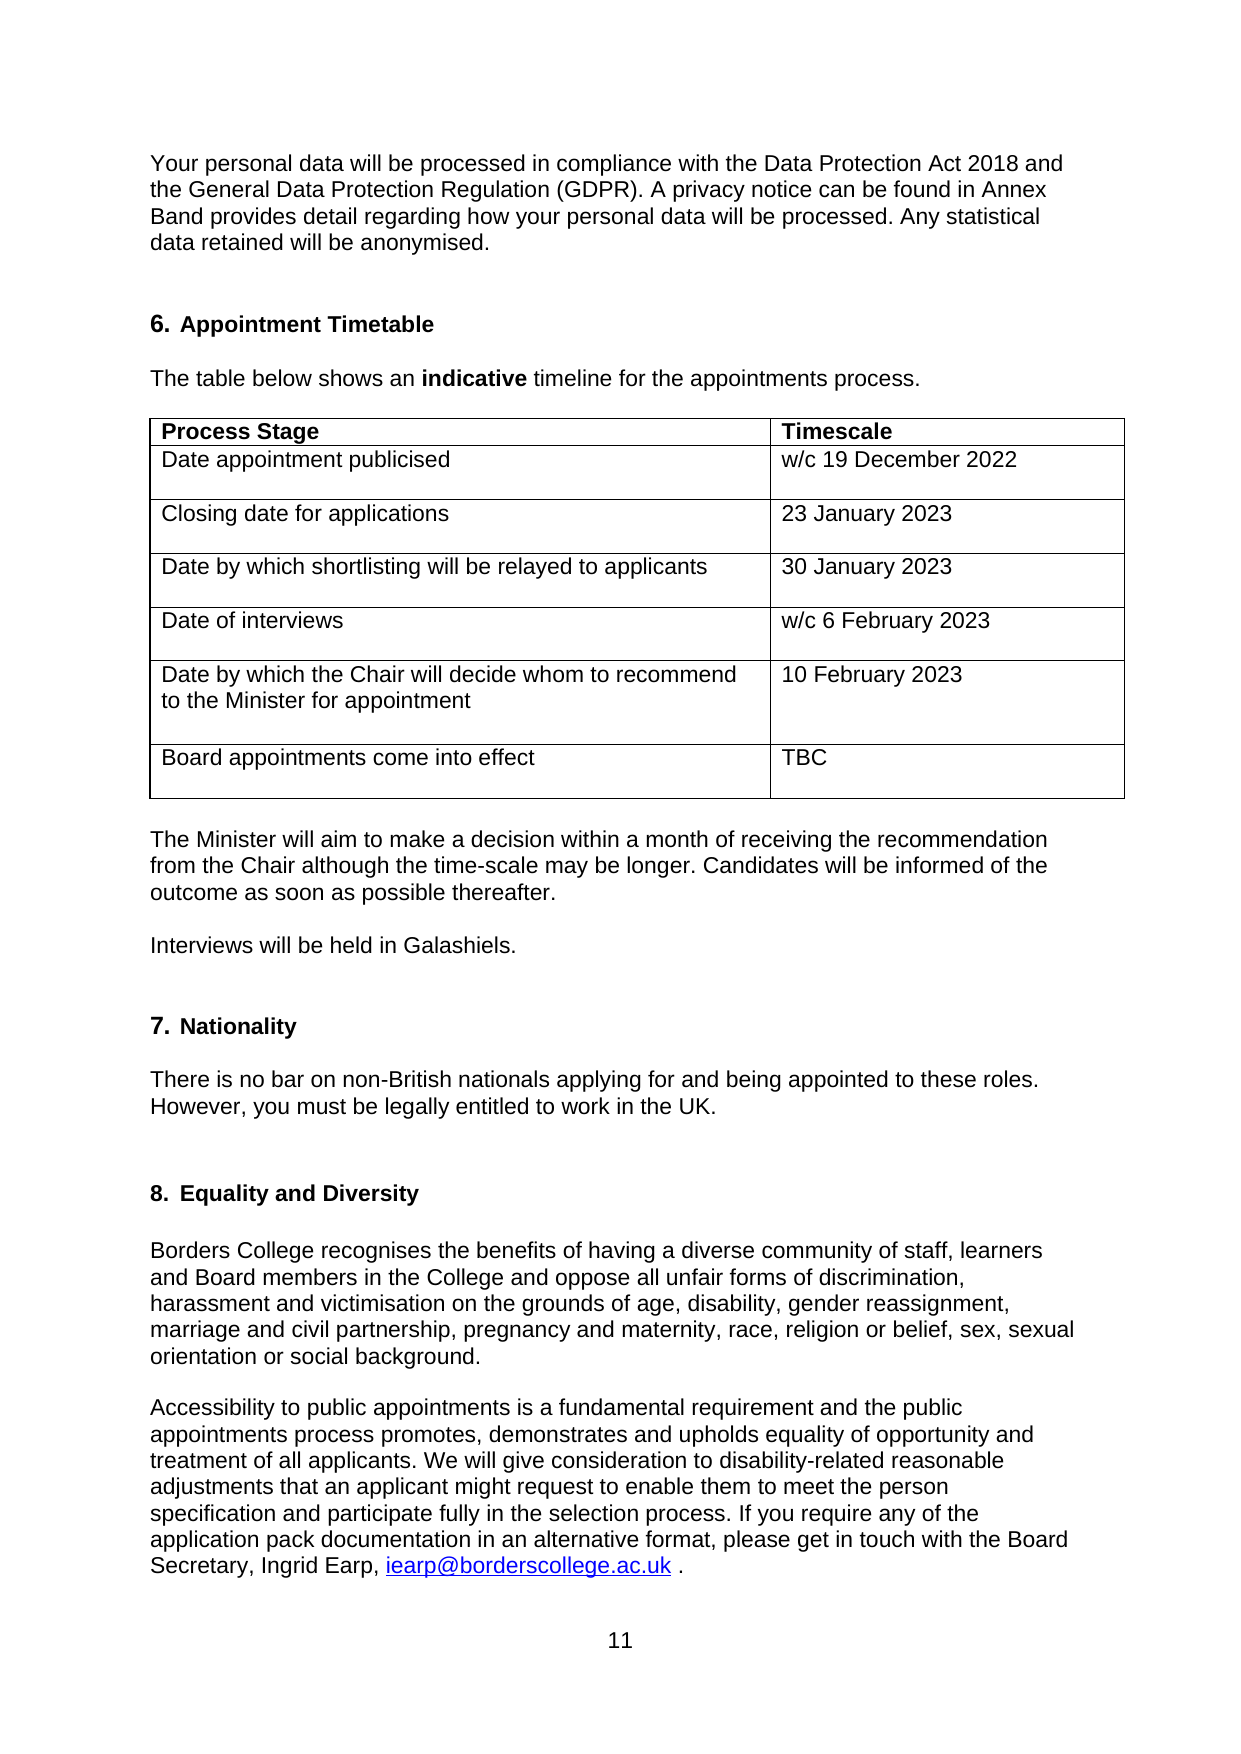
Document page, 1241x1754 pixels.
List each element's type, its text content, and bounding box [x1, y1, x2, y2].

table_cell 30 January 2023 [771, 554, 1124, 607]
text from the Chair although the time-scale may be longer. Candidates will be informed of the outcome as soon as possible thereafter. [150, 852, 1068, 905]
text The table below shows an indicative timeline for the appointments process. [150, 365, 1090, 391]
text Interviews will be held in Galashiels. [150, 932, 1090, 958]
table_cell 23 January 2023 [771, 500, 1124, 553]
text The Minister will aim to make a decision within a month of receiving the recommendation [150, 826, 1068, 852]
table_cell Board appointments come into effect [151, 745, 770, 798]
text There is no bar on non-British nationals applying for and being appointed to these roles. However, you must be legally entitled to work in the UK. [150, 1066, 1067, 1119]
subtitle Appointment Timetable [150, 309, 1090, 338]
text 8. Equality and Diversity [150, 1180, 1067, 1206]
text Your personal data will be processed in compliance with the Data Protection Act 2018 and the General Data Protection Regulation (GDPR). A privacy notice can be found in Annex Band provides detail regarding how your personal data will be processed. Any statistical data retained will be anonymised. [150, 150, 1067, 255]
table_cell Date of interviews [151, 608, 770, 660]
subtitle Nationality [150, 1011, 1090, 1040]
table_cell w/c 19 December 2022 [771, 446, 1124, 499]
text Borders College recognises the benefits of having a diverse community of staff, learners and Board members in the College and oppose all unfair forms of discrimination, harassment and victimisation on the grounds of age, disability, gender reassignment, marriage and civil partnership, pregnancy and maternity, race, religion or belief, sex, sexual orientation or social background. [150, 1237, 1078, 1369]
table_cell TBC [771, 745, 1124, 798]
table_header Timescale [771, 419, 1124, 445]
table_cell Date by which the Chair will decide whom to recommend to the Minister for appointment [151, 661, 770, 744]
table_cell Date appointment publicised [151, 446, 770, 499]
text Accessibility to public appointments is a fundamental requirement and the public appointments process promotes, demonstrates and upholds equality of opportunity and treatment of all applicants. We will give consideration to disability-related reasonable adjustments that an applicant might request to enable them to meet the person specification and participate fully in the selection process. If you require any of the application pack documentation in an alternative format, please get in touch with the Board Secretary, Ingrid Earp, iearp@borderscollege.ac.uk . [150, 1394, 1078, 1579]
table_cell 10 February 2023 [771, 661, 1124, 744]
table_header Process Stage [151, 419, 770, 445]
table_cell Closing date for applications [151, 500, 770, 553]
table_cell w/c 6 February 2023 [771, 608, 1124, 660]
table_cell Date by which shortlisting will be relayed to applicants [151, 554, 770, 607]
